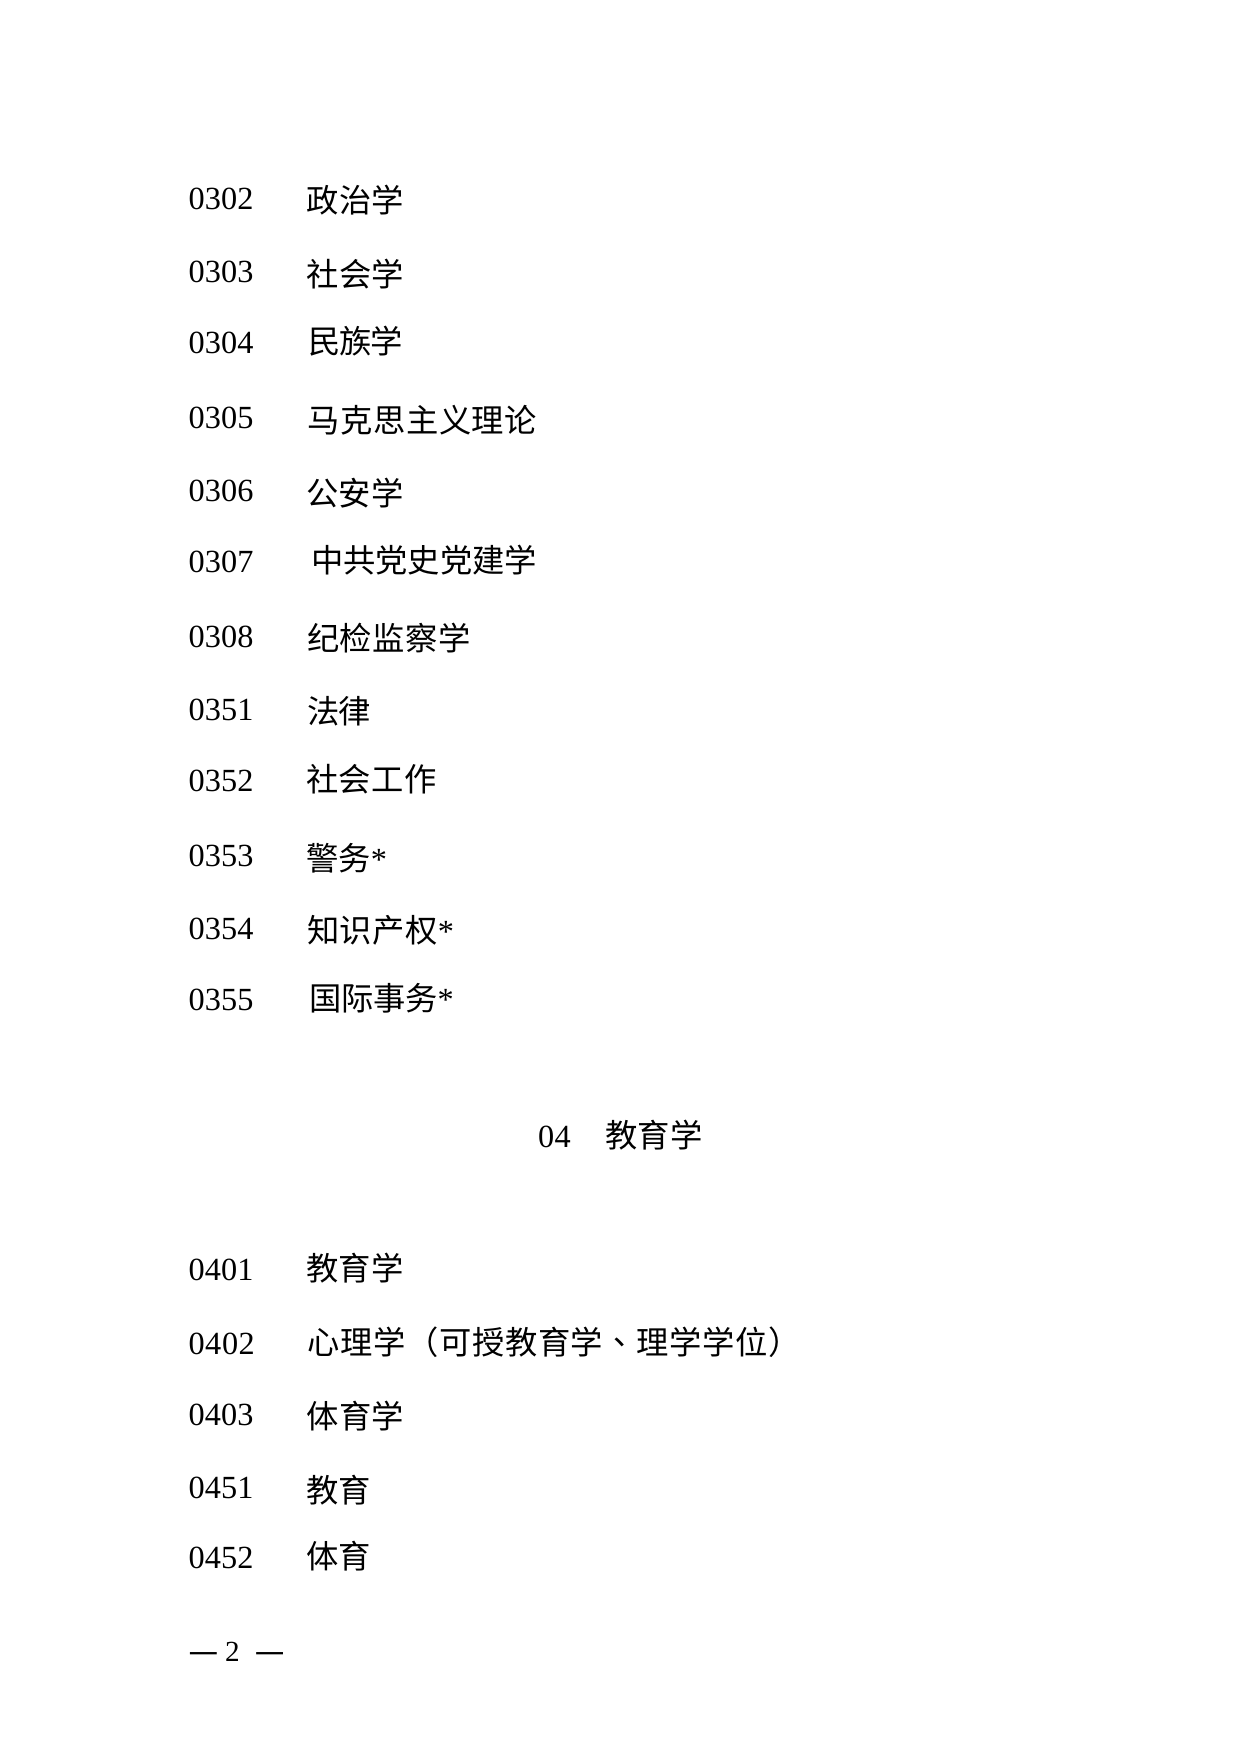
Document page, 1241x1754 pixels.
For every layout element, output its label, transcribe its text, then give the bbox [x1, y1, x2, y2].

table_cell 0354 [188, 890, 280, 963]
table_cell 知识产权* [280, 890, 454, 963]
table_header 体育学 [280, 1396, 403, 1449]
table_cell 民族学 [280, 306, 403, 360]
table_header 警务* [280, 837, 454, 890]
table_header 0403 [188, 1396, 280, 1449]
table_cell 0451 [188, 1449, 280, 1522]
text 0402 心理学（可授教育学、理学学位） [188, 1321, 1054, 1362]
table_cell 国际事务* [280, 963, 454, 1017]
table_cell 0452 [188, 1522, 280, 1576]
table_cell 0306 [188, 452, 280, 525]
table_header 纪检监察学 [280, 618, 470, 671]
table_cell 0351 [188, 671, 280, 744]
table_cell 中共党史党建学 [280, 525, 537, 579]
table_cell 社会学 [280, 233, 403, 306]
text 04 教育学 [538, 1114, 1054, 1156]
table_cell 公安学 [280, 452, 537, 525]
table_cell 0307 [188, 525, 280, 579]
table_header 马克思主义理论 [280, 399, 537, 452]
table_header 0353 [188, 837, 280, 890]
table_cell 0352 [188, 744, 280, 798]
table_header 0308 [188, 618, 280, 671]
table_cell 社会工作 [280, 744, 470, 798]
table_cell 体育 [280, 1522, 403, 1576]
table_cell 0303 [188, 233, 280, 306]
text 0401 教育学 [188, 1247, 1054, 1288]
table_header 0305 [188, 399, 280, 452]
table_cell 教育 [280, 1449, 403, 1522]
table_cell 0304 [188, 306, 280, 360]
table_cell 法律 [280, 671, 470, 744]
table_header 0302 [188, 180, 280, 233]
table_header 政治学 [280, 180, 403, 233]
table_cell 0355 [188, 963, 280, 1017]
